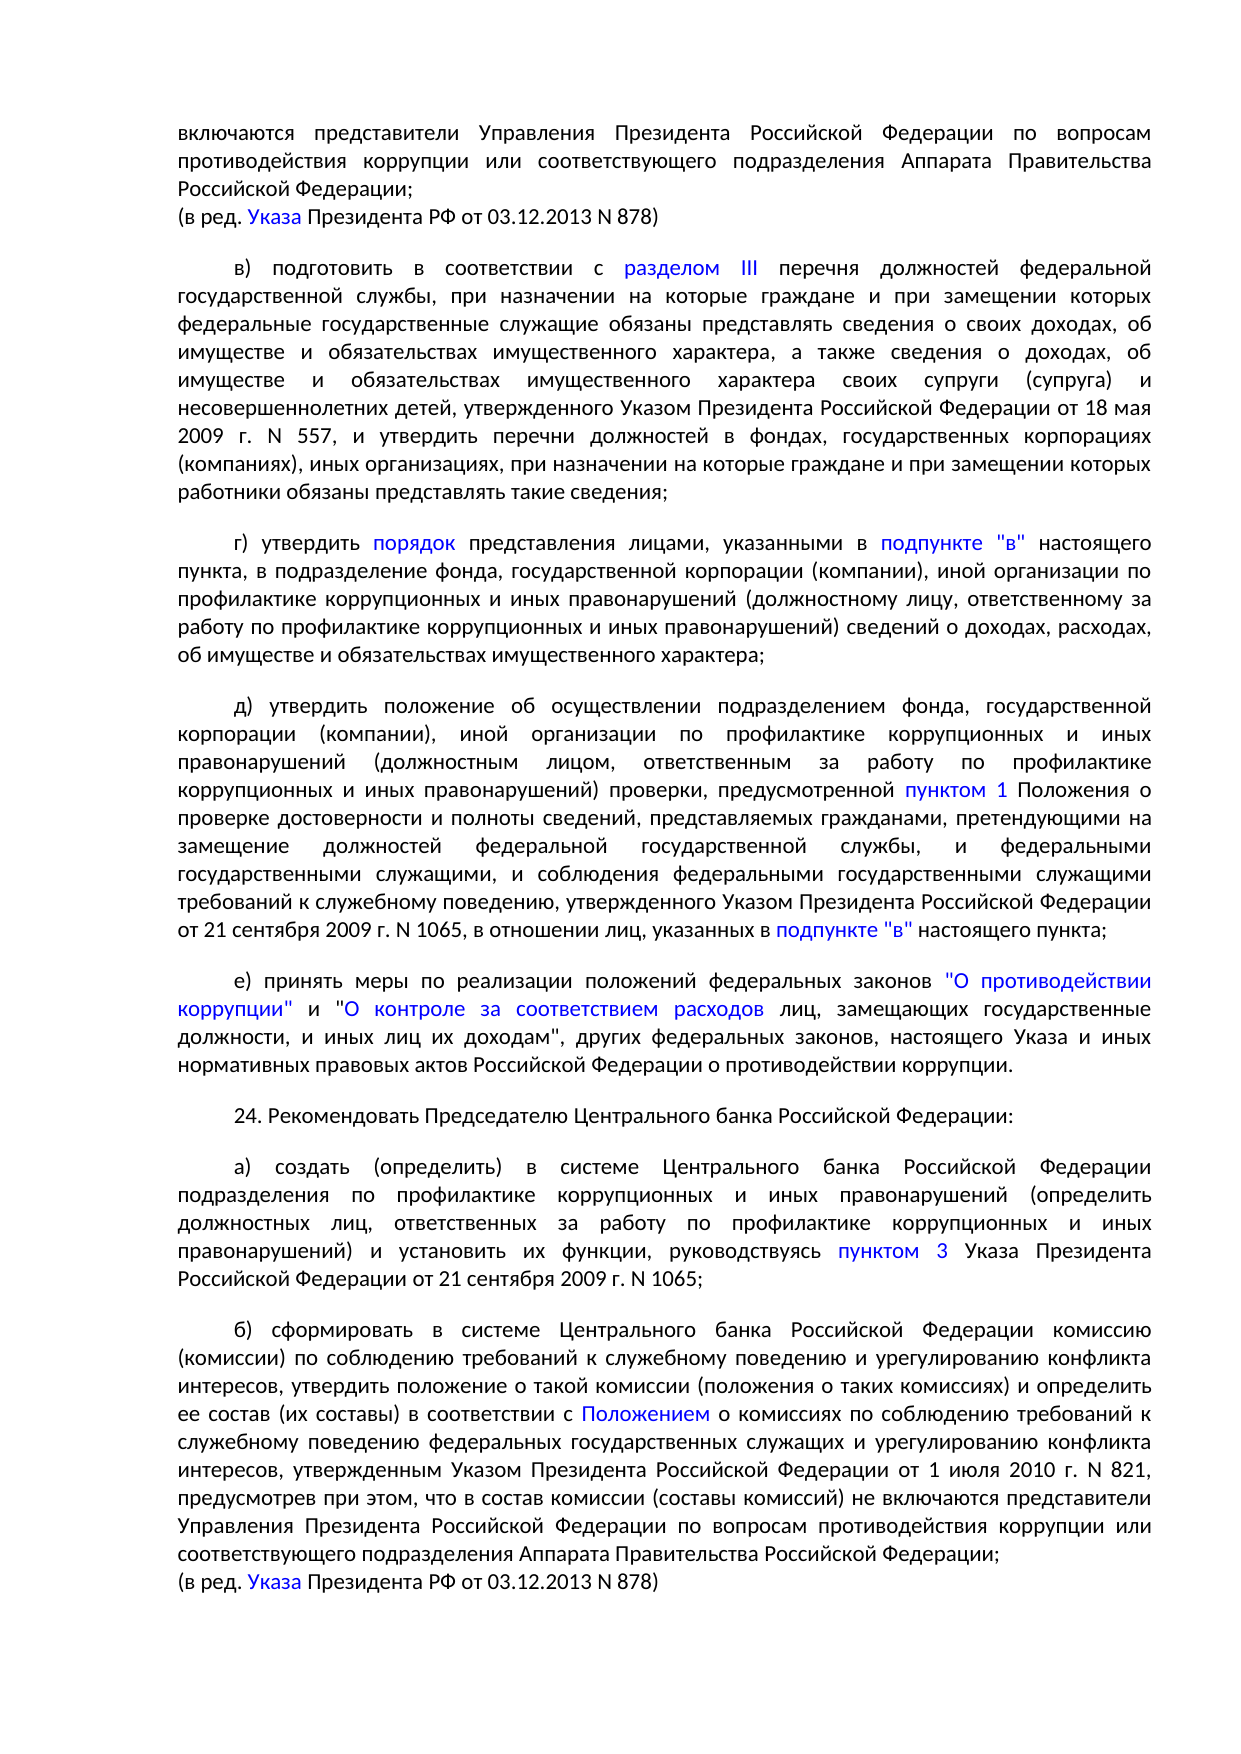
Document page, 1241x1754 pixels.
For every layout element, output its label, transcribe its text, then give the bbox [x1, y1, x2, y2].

text (в ред. Указа Президента РФ от 03.12.2013 N 878) [177, 202, 1152, 230]
text а) создать (определить) в системе Центрального банка Российской Федерации подразделения по профилактике коррупционных и иных правонарушений (определить должностных лиц, ответственных за работу по профилактике коррупционных и иных правонарушений) и установить их функции, руководствуясь пунктом 3 Указа Президента Российской Федерации от 21 сентября 2009 г. N 1065; [177, 1152, 1152, 1292]
text в) подготовить в соответствии с разделом III перечня должностей федеральной государственной службы, при назначении на которые граждане и при замещении которых федеральные государственные служащие обязаны представлять сведения о своих доходах, об имуществе и обязательствах имущественного характера, а также сведения о доходах, об имуществе и обязательствах имущественного характера своих супруги (супруга) и несовершеннолетних детей, утвержденного Указом Президента Российской Федерации от 18 мая 2009 г. N 557, и утвердить перечни должностей в фондах, государственных корпорациях (компаниях), иных организациях, при назначении на которые граждане и при замещении которых работники обязаны представлять такие сведения; [177, 253, 1152, 505]
text г) утвердить порядок представления лицами, указанными в подпункте "в" настоящего пункта, в подразделение фонда, государственной корпорации (компании), иной организации по профилактике коррупционных и иных правонарушений (должностному лицу, ответственному за работу по профилактике коррупционных и иных правонарушений) сведений о доходах, расходах, об имуществе и обязательствах имущественного характера; [177, 528, 1152, 668]
text е) принять меры по реализации положений федеральных законов "О противодействии коррупции" и "О контроле за соответствием расходов лиц, замещающих государственные должности, и иных лиц их доходам", других федеральных законов, настоящего Указа и иных нормативных правовых актов Российской Федерации о противодействии коррупции. [177, 966, 1152, 1078]
text б) сформировать в системе Центрального банка Российской Федерации комиссию (комиссии) по соблюдению требований к служебному поведению и урегулированию конфликта интересов, утвердить положение о такой комиссии (положения о таких комиссиях) и определить ее состав (их составы) в соответствии с Положением о комиссиях по соблюдению требований к служебному поведению федеральных государственных служащих и урегулированию конфликта интересов, утвержденным Указом Президента Российской Федерации от 1 июля 2010 г. N 821, предусмотрев при этом, что в состав комиссии (составы комиссий) не включаются представители Управления Президента Российской Федерации по вопросам противодействия коррупции или соответствующего подразделения Аппарата Правительства Российской Федерации; [177, 1315, 1152, 1567]
text 24. Рекомендовать Председателю Центрального банка Российской Федерации: [177, 1101, 1152, 1129]
text (в ред. Указа Президента РФ от 03.12.2013 N 878) [177, 1567, 1152, 1596]
text д) утвердить положение об осуществлении подразделением фонда, государственной корпорации (компании), иной организации по профилактике коррупционных и иных правонарушений (должностным лицом, ответственным за работу по профилактике коррупционных и иных правонарушений) проверки, предусмотренной пунктом 1 Положения о проверке достоверности и полноты сведений, представляемых гражданами, претендующими на замещение должностей федеральной государственной службы, и федеральными государственными служащими, и соблюдения федеральными государственными служащими требований к служебному поведению, утвержденного Указом Президента Российской Федерации от 21 сентября 2009 г. N 1065, в отношении лиц, указанных в подпункте "в" настоящего пункта; [177, 691, 1152, 943]
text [177, 118, 1152, 202]
